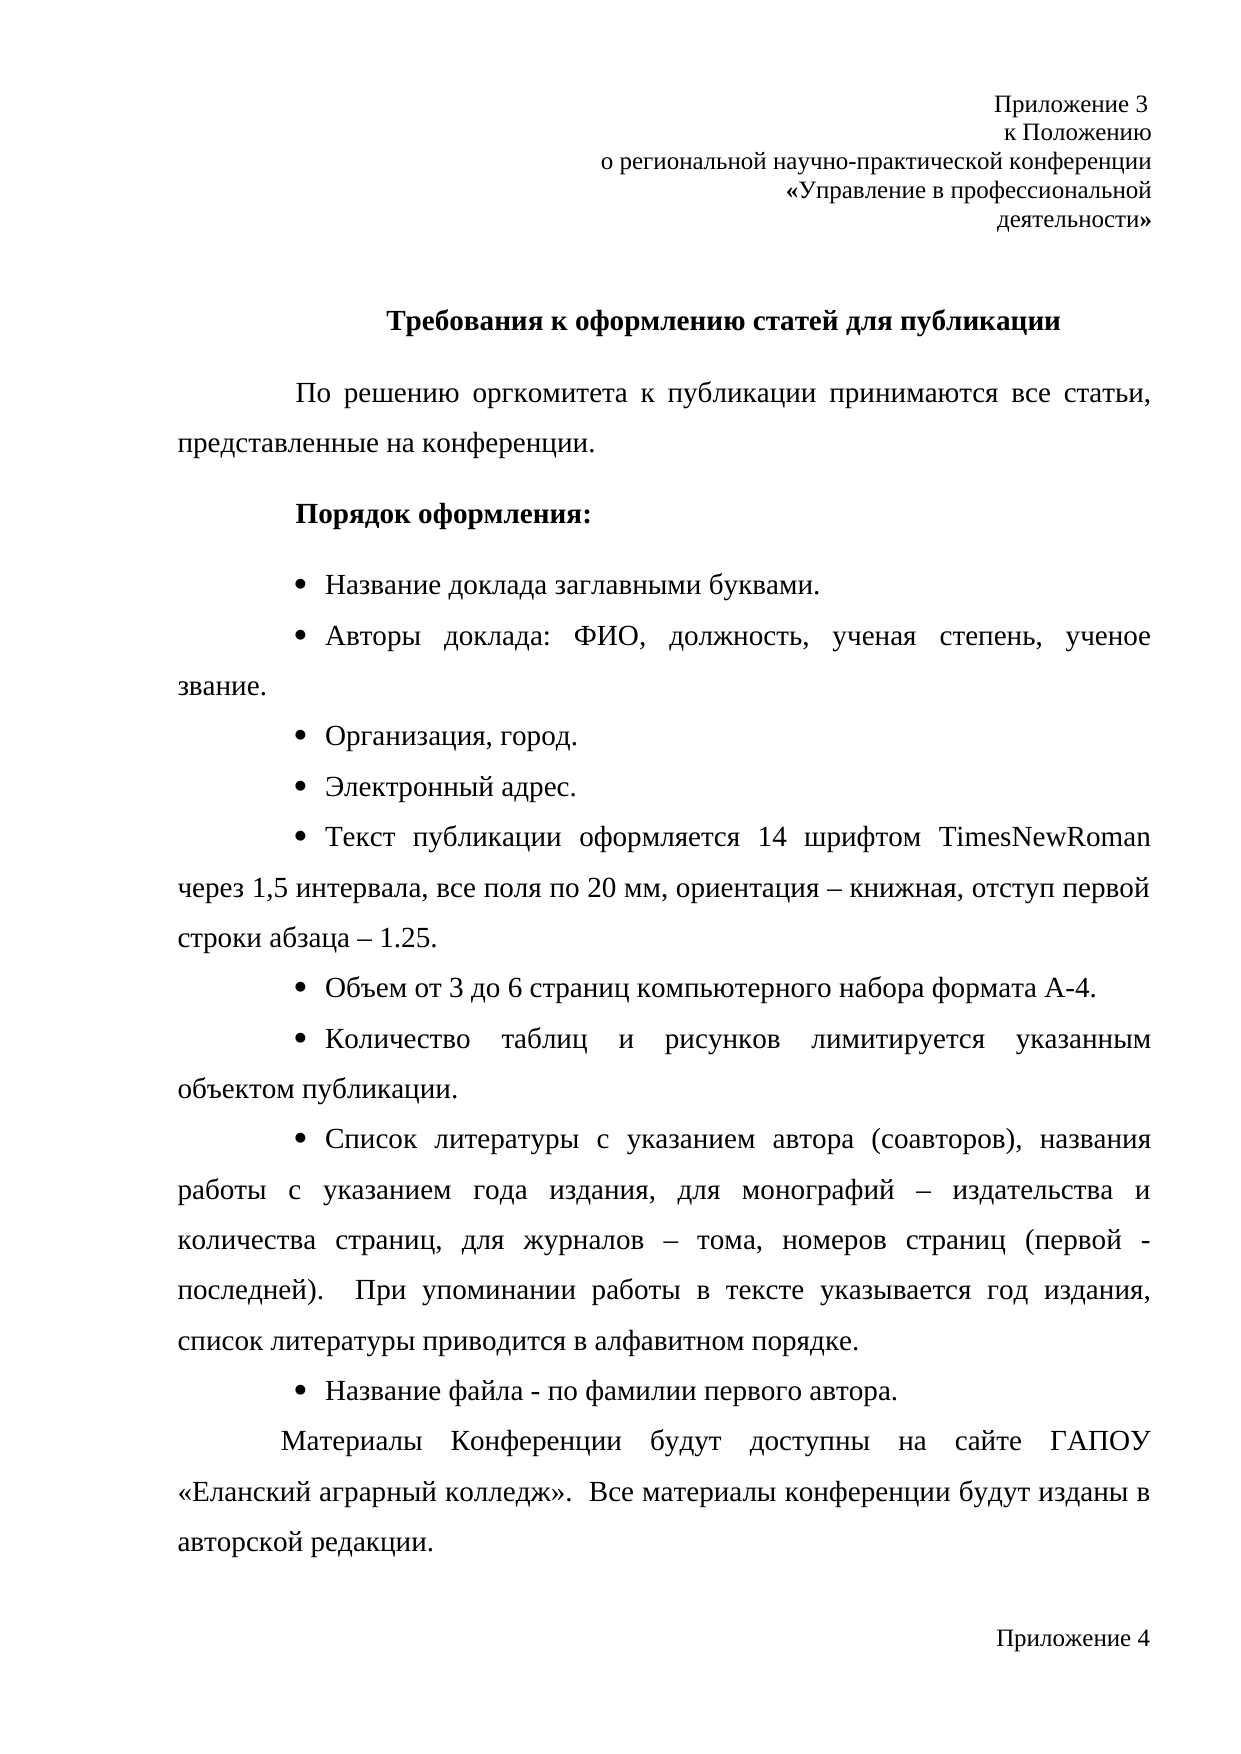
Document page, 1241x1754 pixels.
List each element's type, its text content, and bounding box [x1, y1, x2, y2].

text Порядок оформления: [177, 496, 1152, 530]
list Объем от 3 до 6 страниц компьютерного набора формата А-4. [177, 970, 1152, 1004]
list Список литературы с указанием автора (соавторов), названия работы с указанием года издания, для монографий – издательства и количества страниц, для журналов – тома, номеров страниц (первой - последней). При упоминании работы в тексте указывается год издания, список литературы приводится в алфавитном порядке. [177, 1121, 1152, 1356]
list Название файла - по фамилии первого автора. [177, 1373, 1152, 1407]
text Материалы Конференции будут доступны на сайте ГАПОУ «Еланский аграрный колледж». Все материалы конференции будут изданы в авторской редакции. [177, 1423, 1152, 1558]
text Приложение 4 [177, 1623, 1152, 1652]
text По решению оргкомитета к публикации принимаются все статьи, представленные на конференции. [177, 375, 1152, 458]
list Количество таблиц и рисунков лимитируется указанным объектом публикации. [177, 1021, 1152, 1105]
list Электронный адрес. [177, 769, 1152, 802]
text Требования к оформлению статей для публикации [177, 303, 1152, 337]
text Приложение 3 [177, 89, 1152, 117]
list Авторы доклада: ФИО, должность, ученая степень, ученое звание. [177, 618, 1152, 702]
text «Управление в профессиональной деятельности» [177, 175, 1152, 232]
list Название доклада заглавными буквами. [177, 567, 1152, 601]
list Текст публикации оформляется 14 шрифтом TimesNewRoman через 1,5 интервала, все поля по , ориентация – книжная, отступ первой строки абзаца – 1.25. [177, 819, 1152, 953]
text к Положению [177, 117, 1152, 146]
text о региональной научно-практической конференции [177, 146, 1152, 175]
list Организация, город. [177, 718, 1152, 752]
